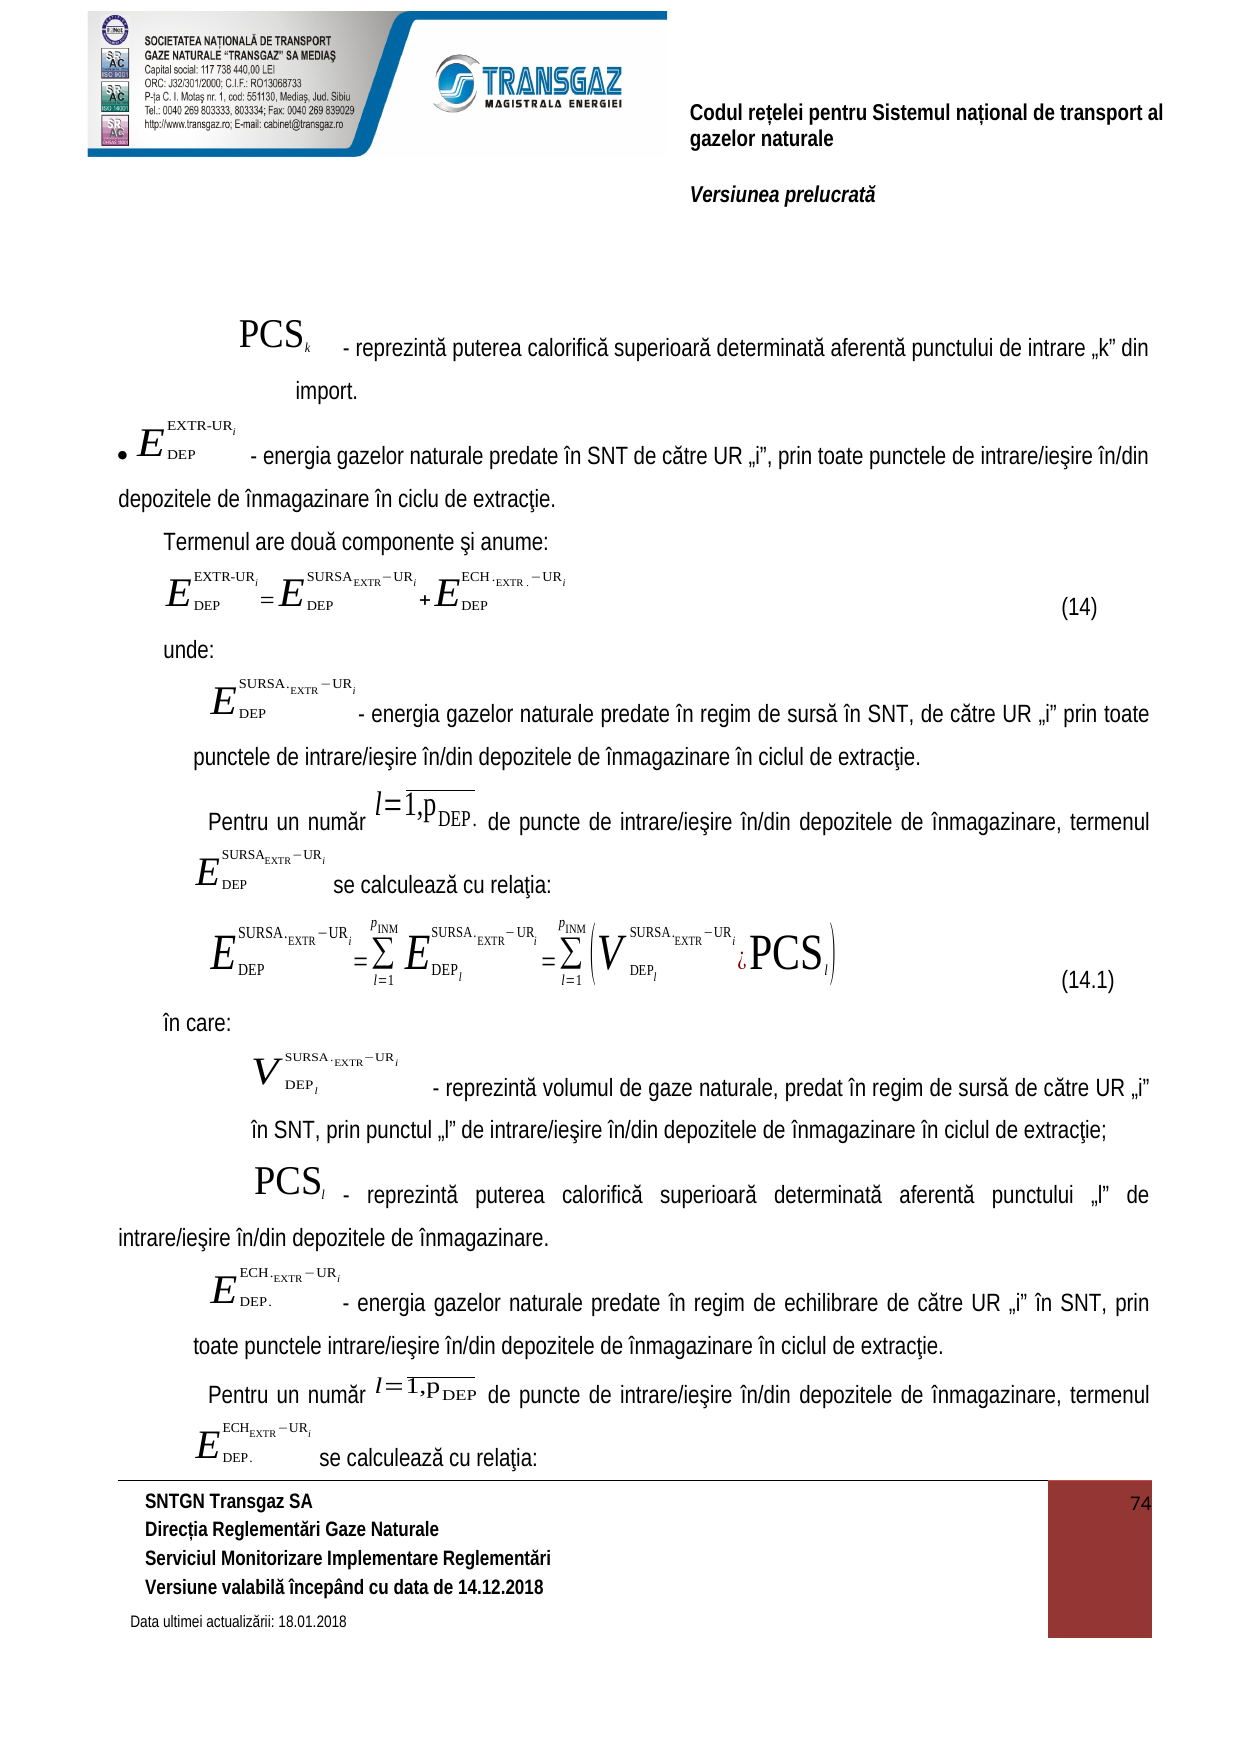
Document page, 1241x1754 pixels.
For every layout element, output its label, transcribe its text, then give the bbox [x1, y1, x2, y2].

text Pentru un număr de puncte de intrare/ieşire în/din depozitele de înmagazinare, termenul se calculează cu relaţia: [193, 1374, 1152, 1472]
text - energia gazelor naturale predate în regim de echilibrare de către UR „i” în SNT, prin toate punctele intrare/ieşire în/din depozitele de înmagazinare în ciclul de extracţie. [193, 1266, 1152, 1359]
text - reprezintă volumul de gaze naturale, predat în regim de sursă de către UR „i” în SNT, prin punctul „l” de intrare/ieşire în/din depozitele de înmagazinare în ciclul de extracţie; [251, 1051, 1152, 1144]
text (14.1) [118, 913, 1152, 993]
text - reprezintă puterea calorifică superioară determinată aferentă punctului de intrare „k” din import. [118, 311, 1152, 405]
text - energia gazelor naturale predate în regim de sursă în SNT, de către UR „i” prin toate punctele de intrare/ieşire în/din depozitele de înmagazinare în ciclul de extracţie. [193, 677, 1152, 771]
picture [87, 11, 668, 157]
text unde: [118, 634, 1152, 663]
text în care: [118, 1008, 1152, 1036]
text (14) [118, 570, 1152, 620]
text Pentru un număr de puncte de intrare/ieşire în/din depozitele de înmagazinare, termenul se calculează cu relaţia: [193, 785, 1152, 899]
text Termenul are două componente şi anume: [118, 527, 1152, 556]
text - reprezintă puterea calorifică superioară determinată aferentă punctului „l” de intrare/ieşire în/din depozitele de înmagazinare. [118, 1158, 1152, 1252]
text - energia gazelor naturale predate în SNT de către UR „i”, prin toate punctele de intrare/ieşire în/din depozitele de înmagazinare în ciclu de extracţie. [118, 419, 1152, 513]
